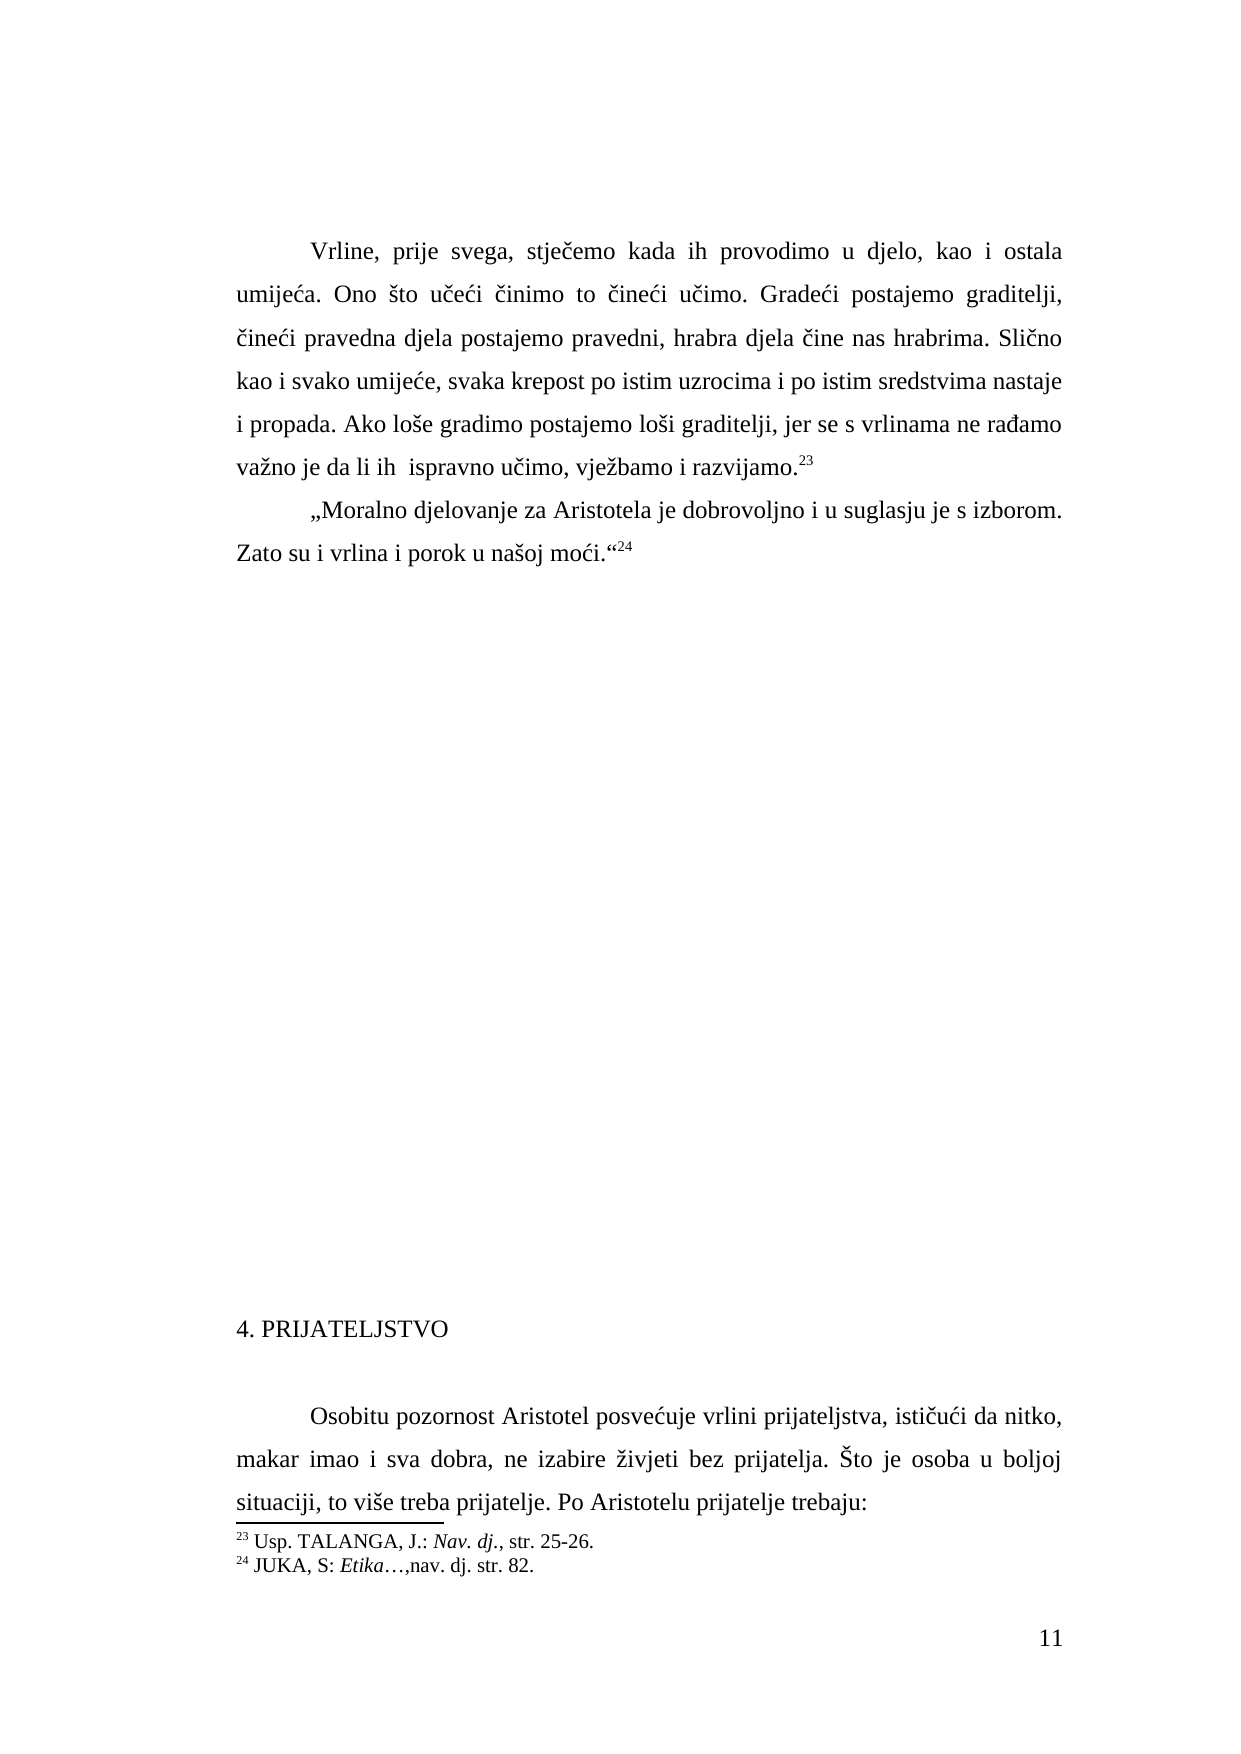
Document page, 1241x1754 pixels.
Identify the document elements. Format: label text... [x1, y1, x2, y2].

text Osobitu pozornost Aristotel posvećuje vrlini prijateljstva, ističući da nitko, makar imao i sva dobra, ne izabire živjeti bez prijatelja. Što je osoba u boljoj situaciji, to više treba prijatelje. Po Aristotelu prijatelje trebaju: [236, 1401, 1063, 1516]
text Vrline, prije svega, stječemo kada ih provodimo u djelo, kao i ostala umijeća. Ono što učeći činimo to čineći učimo. Gradeći postajemo graditelji, čineći pravedna djela postajemo pravedni, hrabra djela čine nas hrabrima. Slično kao i svako umijeće, svaka krepost po istim uzrocima i po istim sredstvima nastaje i propada. Ako loše gradimo postajemo loši graditelji, jer se s vrlinama ne rađamo važno je da li ih ispravno učimo, vježbamo i razvijamo. [236, 236, 1063, 481]
text 4. PRIJATELJSTVO [236, 1314, 1063, 1343]
text „Moralno djelovanje za Aristotela je dobrovoljno i u suglasju je s izborom. Zato su i vrlina i porok u našoj moći.“ [236, 495, 1063, 567]
